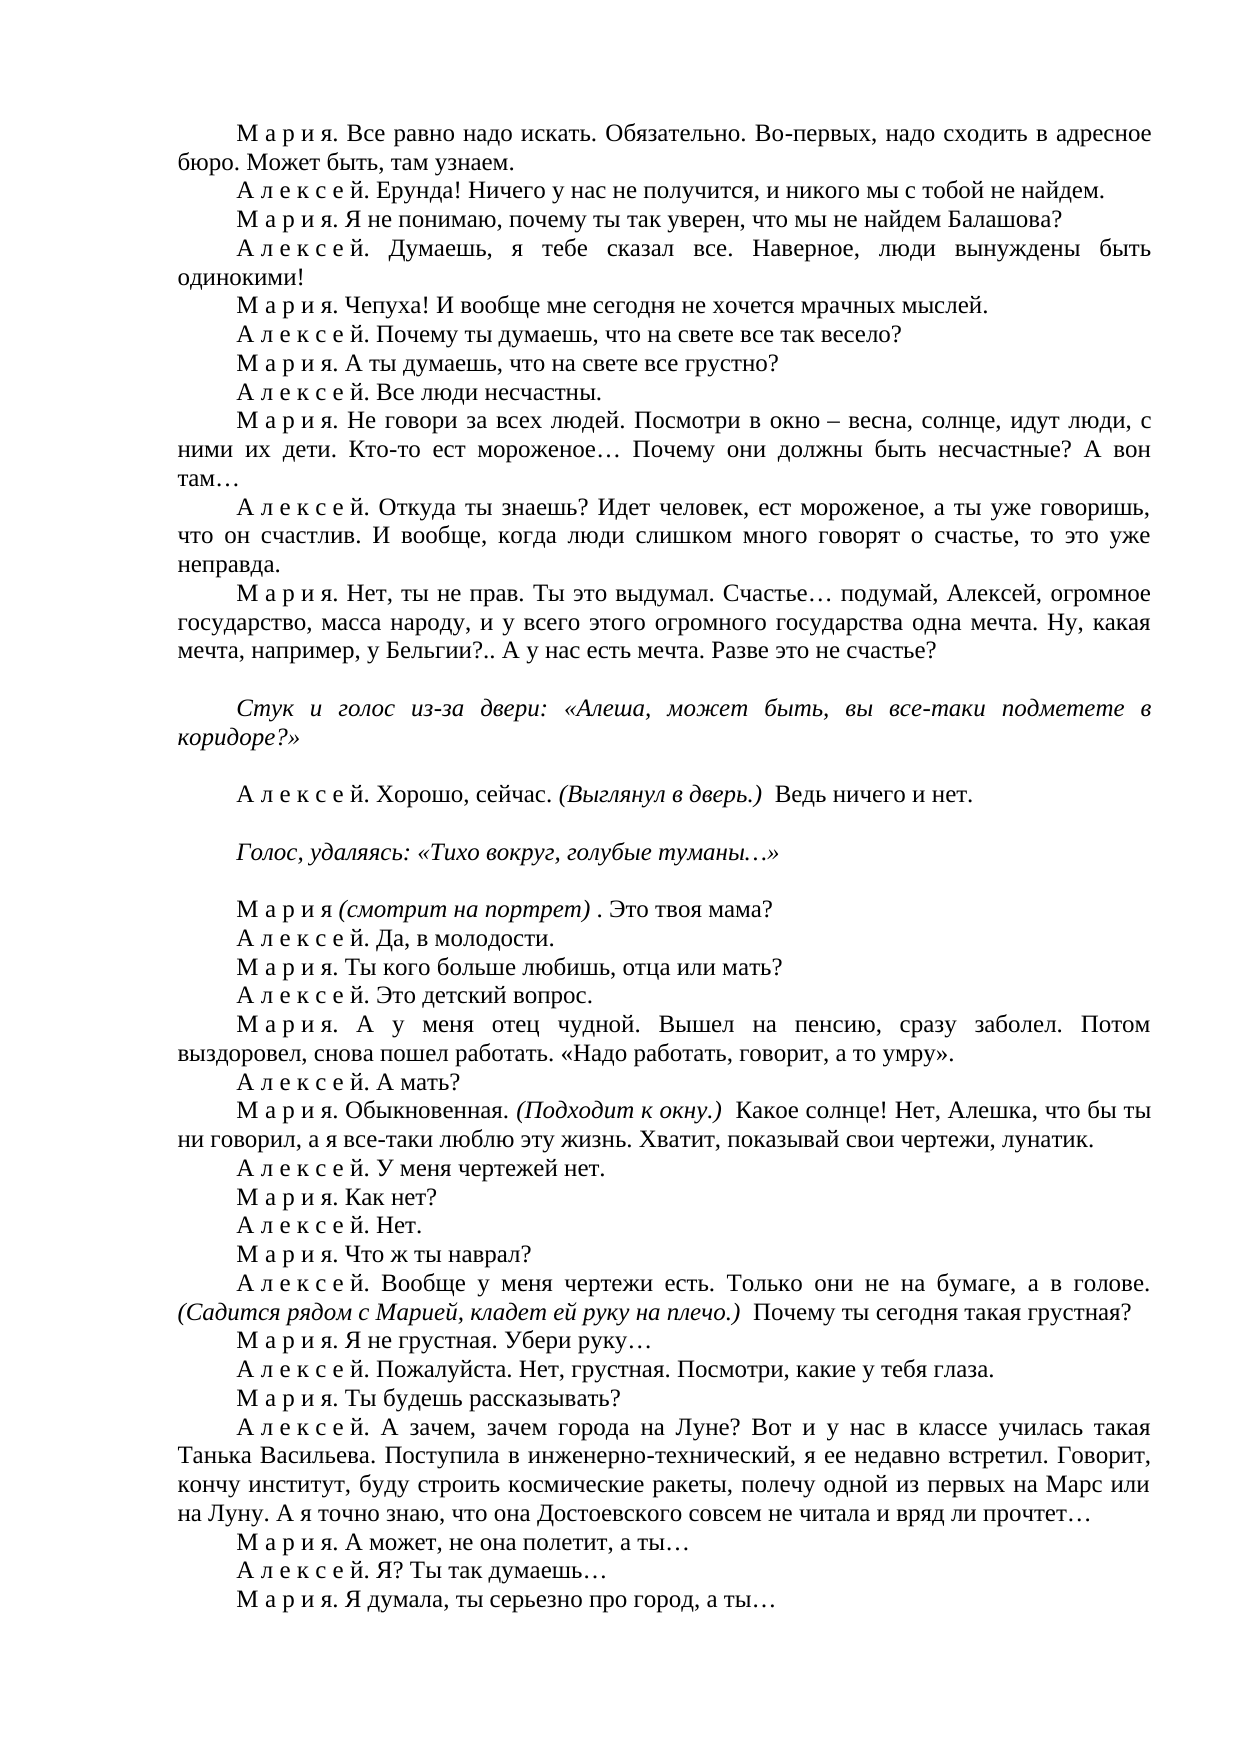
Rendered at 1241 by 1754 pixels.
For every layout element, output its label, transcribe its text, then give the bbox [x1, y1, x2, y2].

text А л е к с е й. Нет. [177, 1211, 1152, 1239]
text А л е к с е й. Думаешь, я тебе сказал все. Наверное, люди вынуждены быть одинокими! [177, 233, 1152, 291]
text М а р и я. Ты кого больше любишь, отца или мать? [177, 952, 1152, 981]
text М а р и я. Я не понимаю, почему ты так уверен, что мы не найдем Балашова? [177, 204, 1152, 233]
text М а р и я. Как нет? [177, 1182, 1152, 1211]
text М а р и я. Не говори за всех людей. Посмотри в окно – весна, солнце, идут люди, с ними их дети. Кто-то ест мороженое… Почему они должны быть несчастные? А вон там… [177, 406, 1152, 492]
text М а р и я. А у меня отец чудной. Вышел на пенсию, сразу заболел. Потом выздоровел, снова пошел работать. «Надо работать, говорит, а то умру». [177, 1009, 1152, 1067]
text Голос, удаляясь: «Тихо вокруг, голубые туманы…» [177, 837, 1152, 866]
text М а р и я. Чепуха! И вообще мне сегодня не хочется мрачных мыслей. [177, 291, 1152, 319]
text М а р и я. Нет, ты не прав. Ты это выдумал. Счастье… подумай, Алексей, огромное государство, масса народу, и у всего этого огромного государства одна мечта. Ну, какая мечта, например, у Бельгии?.. А у нас есть мечта. Разве это не счастье? [177, 578, 1152, 664]
text М а р и я. А может, не она полетит, а ты… [177, 1527, 1152, 1556]
text М а р и я. Я думала, ты серьезно про город, а ты… [177, 1584, 1152, 1613]
text М а р и я. Все равно надо искать. Обязательно. Во-первых, надо сходить в адресное бюро. Может быть, там узнаем. [177, 118, 1152, 176]
text А л е к с е й. Это детский вопрос. [177, 981, 1152, 1009]
text А л е к с е й. Почему ты думаешь, что на свете все так весело? [177, 319, 1152, 348]
text А л е к с е й. А зачем, зачем города на Луне? Вот и у нас в классе училась такая Танька Васильева. Поступила в инженерно-технический, я ее недавно встретил. Говорит, кончу институт, буду строить космические ракеты, полечу одной из первых на Марс или на Луну. А я точно знаю, что она Достоевского совсем не читала и вряд ли прочтет… [177, 1412, 1152, 1527]
text М а р и я. Ты будешь рассказывать? [177, 1383, 1152, 1412]
text А л е к с е й. Я? Ты так думаешь… [177, 1556, 1152, 1584]
text А л е к с е й. А мать? [177, 1067, 1152, 1096]
text А л е к с е й. У меня чертежей нет. [177, 1153, 1152, 1182]
text М а р и я. Я не грустная. Убери руку… [177, 1326, 1152, 1354]
text А л е к с е й. Вообще у меня чертежи есть. Только они не на бумаге, а в голове. (Садится рядом с Марией, кладет ей руку на плечо.) Почему ты сегодня такая грустная? [177, 1268, 1152, 1326]
text А л е к с е й. Все люди несчастны. [177, 377, 1152, 406]
text А л е к с е й. Да, в молодости. [177, 923, 1152, 952]
text А л е к с е й. Ерунда! Ничего у нас не получится, и никого мы с тобой не найдем. [177, 176, 1152, 204]
text М а р и я (смотрит на портрет) . Это твоя мама? [177, 894, 1152, 923]
text Стук и голос из-за двери: «Алеша, может быть, вы все-таки подметете в коридоре?» [177, 693, 1152, 751]
text М а р и я. Что ж ты наврал? [177, 1239, 1152, 1268]
text А л е к с е й. Откуда ты знаешь? Идет человек, ест мороженое, а ты уже говоришь, что он счастлив. И вообще, когда люди слишком много говорят о счастье, то это уже неправда. [177, 492, 1152, 578]
text А л е к с е й. Пожалуйста. Нет, грустная. Посмотри, какие у тебя глаза. [177, 1354, 1152, 1383]
text М а р и я. А ты думаешь, что на свете все грустно? [177, 348, 1152, 377]
text М а р и я. Обыкновенная. (Подходит к окну.) Какое солнце! Нет, Алешка, что бы ты ни говорил, а я все-таки люблю эту жизнь. Хватит, показывай свои чертежи, лунатик. [177, 1096, 1152, 1153]
text А л е к с е й. Хорошо, сейчас. (Выглянул в дверь.) Ведь ничего и нет. [177, 779, 1152, 808]
